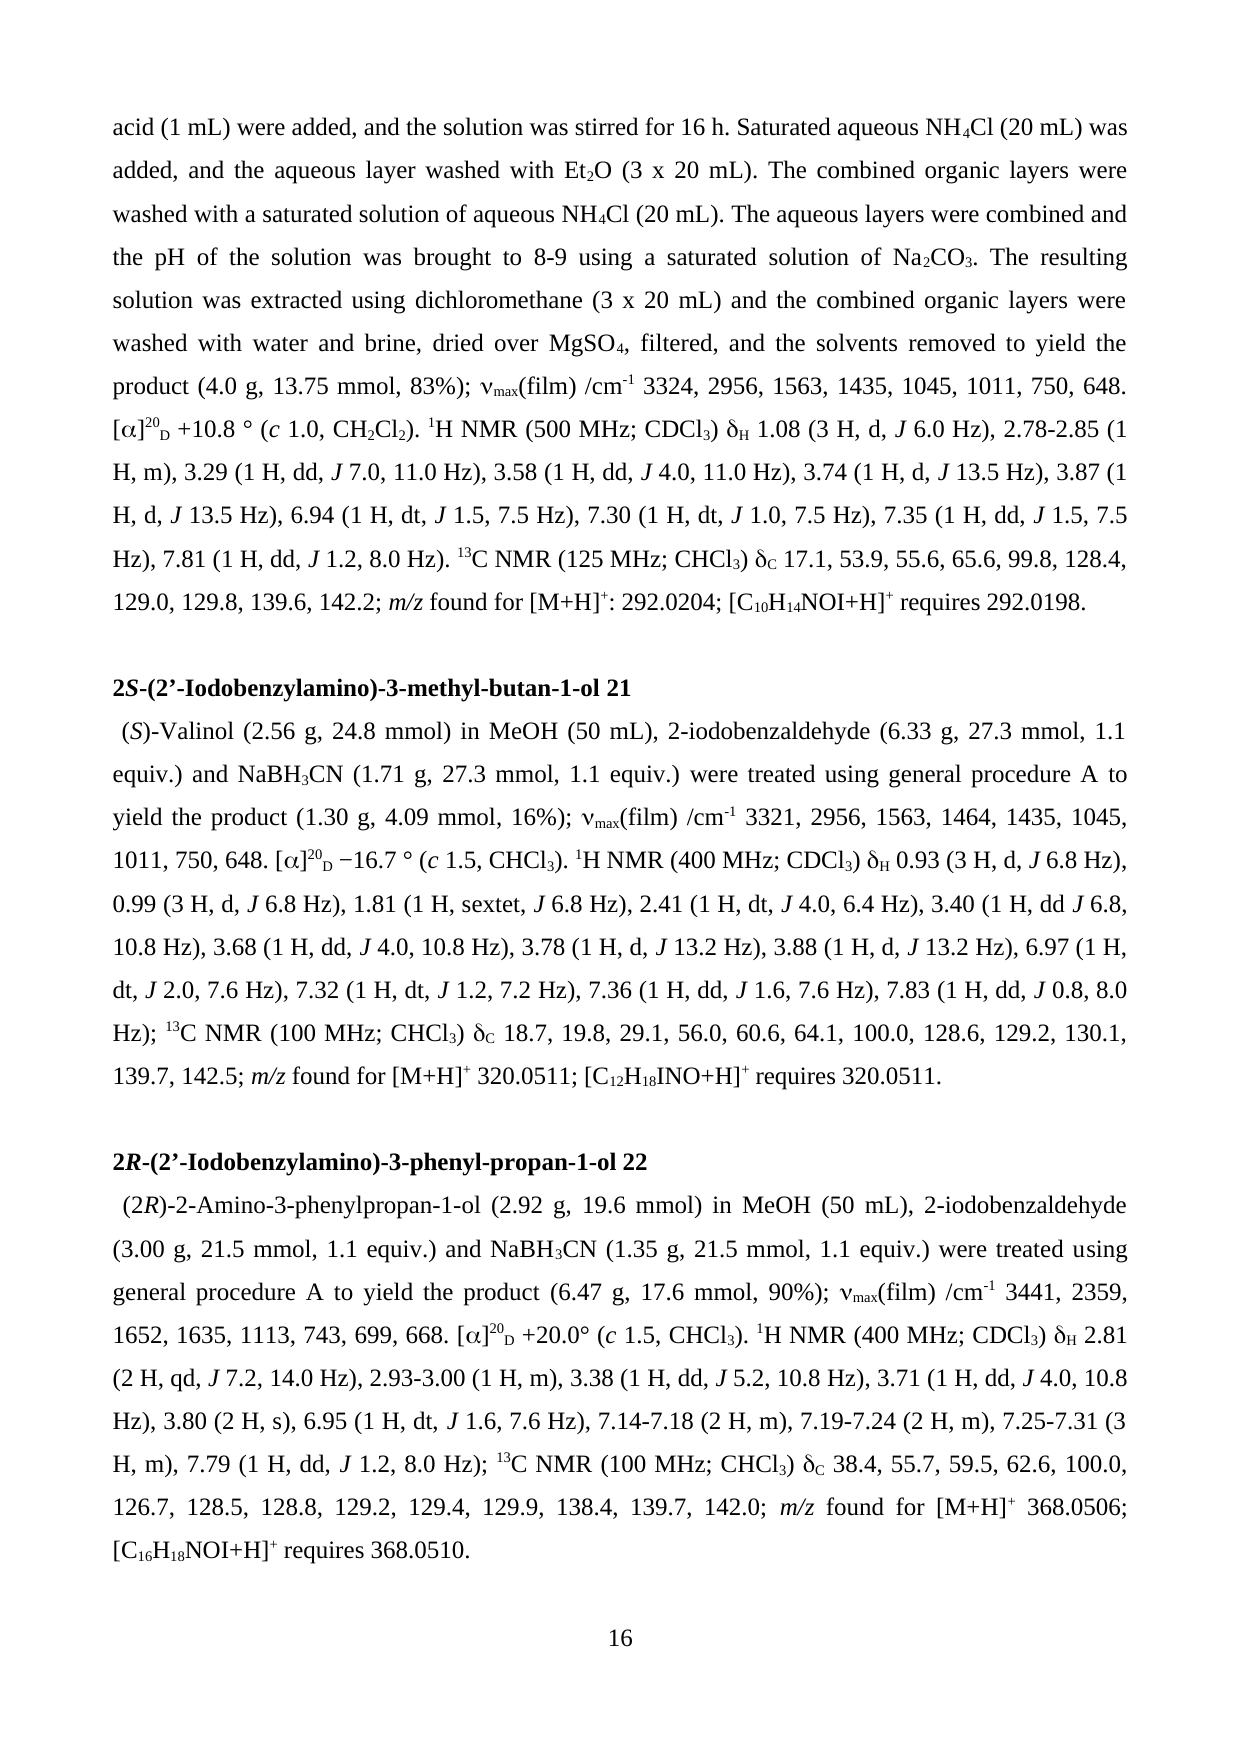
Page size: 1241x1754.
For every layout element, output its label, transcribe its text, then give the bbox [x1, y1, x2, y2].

text 2S-(2’-Iodobenzylamino)-3-methyl-butan-1-ol 21 [112, 673, 1128, 702]
text (2R)-2-Amino-3-phenylpropan-1-ol (2.92 g, 19.6 mmol) in MeOH (50 mL), 2-iodobenzaldehyde (3.00 g, 21.5 mmol, 1.1 equiv.) and NaBH3CN (1.35 g, 21.5 mmol, 1.1 equiv.) were treated using general procedure A to yield the product (6.47 g, 17.6 mmol, 90%); max(film) /cm-1 3441, 2359, 1652, 1635, 1113, 743, 699, 668. []20D +20.0° (c 1.5, CHCl3). 1H NMR (400 MHz; CDCl3) H 2.81 (2 H, qd, J 7.2, 14.0 Hz), 2.93-3.00 (1 H, m), 3.38 (1 H, dd, J 5.2, 10.8 Hz), 3.71 (1 H, dd, J 4.0, 10.8 Hz), 3.80 (2 H, s), 6.95 (1 H, dt, J 1.6, 7.6 Hz), 7.14-7.18 (2 H, m), 7.19-7.24 (2 H, m), 7.25-7.31 (3 H, m), 7.79 (1 H, dd, J 1.2, 8.0 Hz); 13C NMR (100 MHz; CHCl3) C 38.4, 55.7, 59.5, 62.6, 100.0, 126.7, 128.5, 128.8, 129.2, 129.4, 129.9, 138.4, 139.7, 142.0; m/z found for [M+H]+ 368.0506; [C16H18NOI+H]+ requires 368.0510. [112, 1191, 1128, 1564]
text (S)-Valinol (2.56 g, 24.8 mmol) in MeOH (50 mL), 2-iodobenzaldehyde (6.33 g, 27.3 mmol, 1.1 equiv.) and NaBH3CN (1.71 g, 27.3 mmol, 1.1 equiv.) were treated using general procedure A to yield the product (1.30 g, 4.09 mmol, 16%); max(film) /cm-1 3321, 2956, 1563, 1464, 1435, 1045, 1011, 750, 648. []20D −16.7 ° (c 1.5, CHCl3). 1H NMR (400 MHz; CDCl3) H 0.93 (3 H, d, J 6.8 Hz), 0.99 (3 H, d, J 6.8 Hz), 1.81 (1 H, sextet, J 6.8 Hz), 2.41 (1 H, dt, J 4.0, 6.4 Hz), 3.40 (1 H, dd J 6.8, 10.8 Hz), 3.68 (1 H, dd, J 4.0, 10.8 Hz), 3.78 (1 H, d, J 13.2 Hz), 3.88 (1 H, d, J 13.2 Hz), 6.97 (1 H, dt, J 2.0, 7.6 Hz), 7.32 (1 H, dt, J 1.2, 7.2 Hz), 7.36 (1 H, dd, J 1.6, 7.6 Hz), 7.83 (1 H, dd, J 0.8, 8.0 Hz); 13C NMR (100 MHz; CHCl3) C 18.7, 19.8, 29.1, 56.0, 60.6, 64.1, 100.0, 128.6, 129.2, 130.1, 139.7, 142.5; m/z found for [M+H]+ 320.0511; [C12H18INO+H]+ requires 320.0511. [112, 716, 1128, 1090]
text 2R-(2’-Iodobenzylamino)-3-phenyl-propan-1-ol 22 [112, 1147, 1128, 1176]
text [112, 112, 1128, 616]
